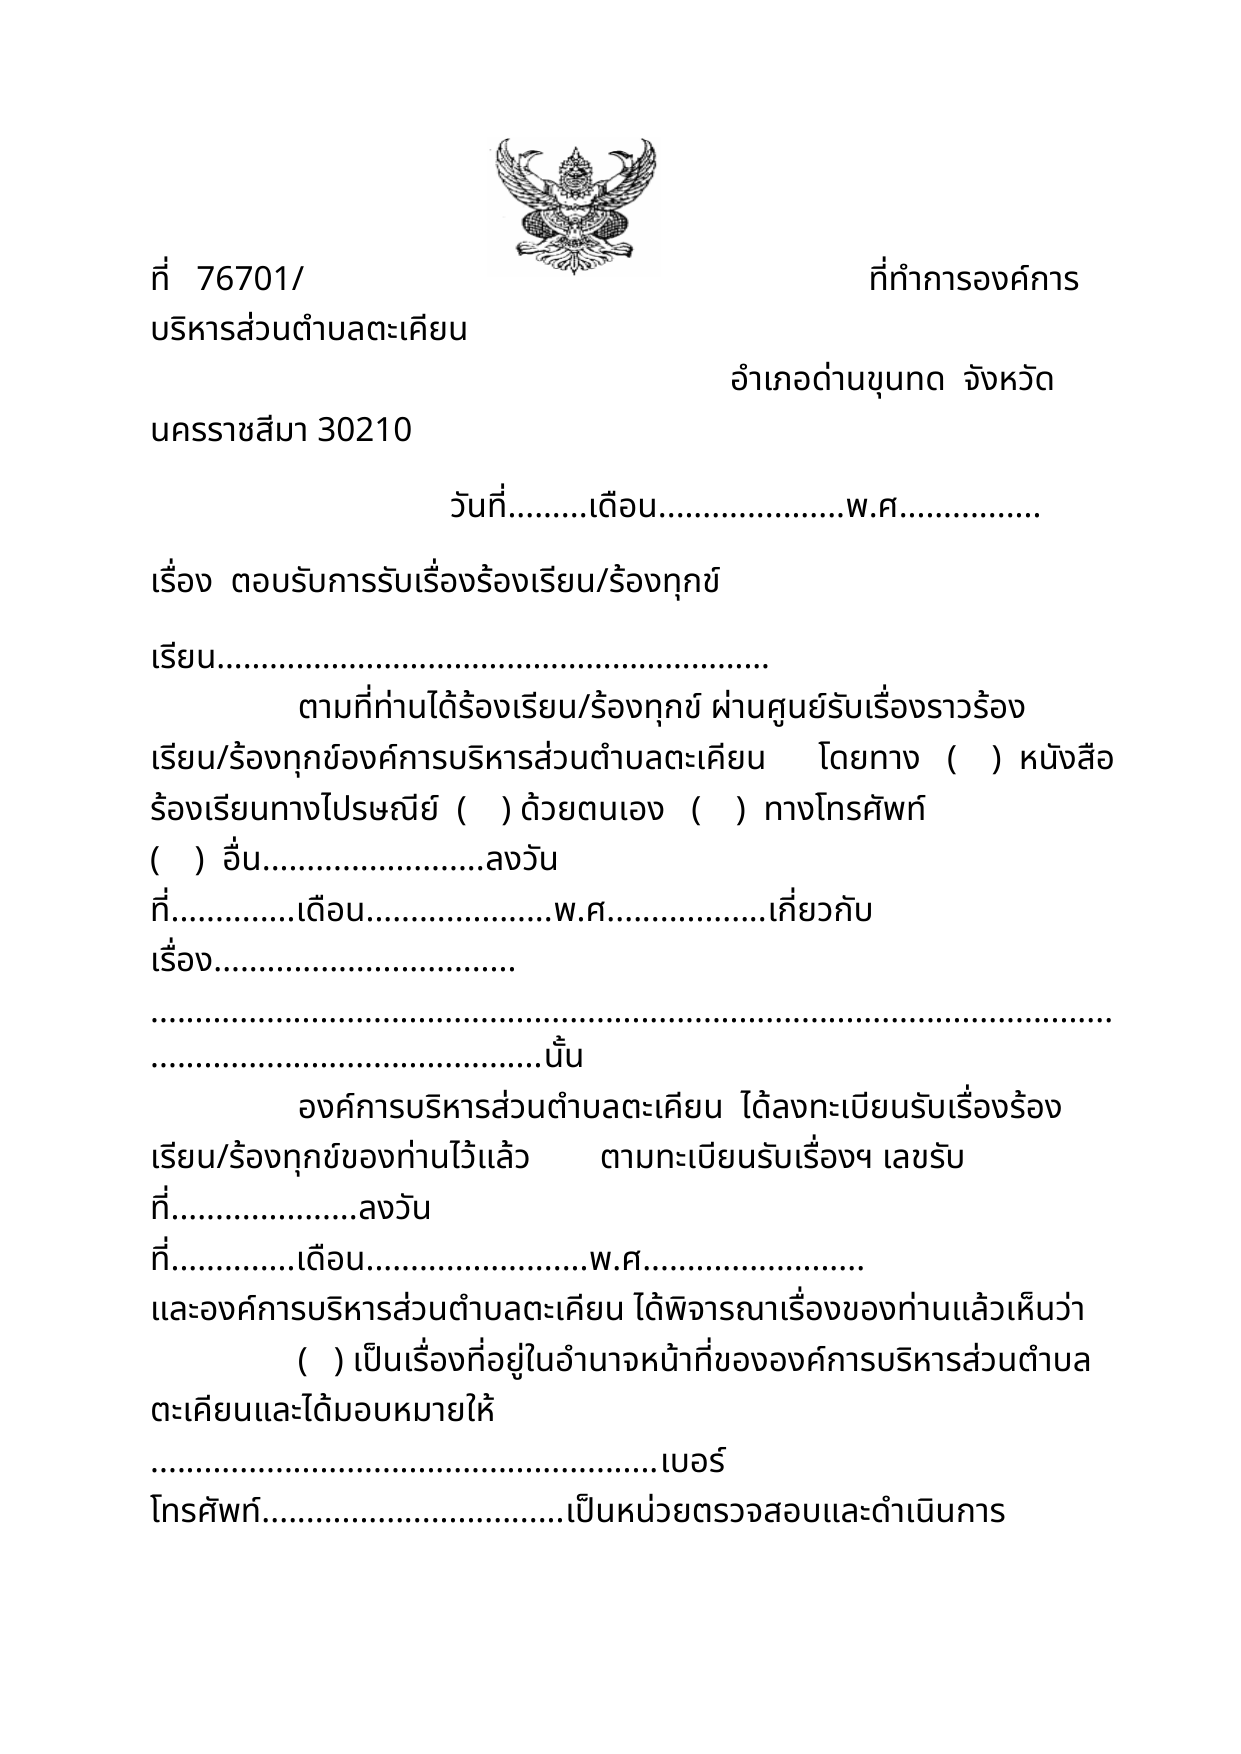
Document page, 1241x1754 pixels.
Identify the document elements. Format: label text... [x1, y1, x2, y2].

text เรียน……………………………………………………… [150, 633, 1122, 683]
text ( ) อื่น.........................ลงวันที่..............เดือน.....................พ.ศ..................เกี่ยวกับเรื่อง.................................. [150, 835, 1122, 987]
text ........................................................................................................................................................นั้น [150, 987, 1122, 1083]
text .........................................................เบอร์โทรศัพท์..................................เป็นหน่วยตรวจสอบและดำเนินการ [150, 1437, 1122, 1538]
text ตามที่ท่านได้ร้องเรียน/ร้องทุกข์ ผ่านศูนย์รับเรื่องราวร้องเรียน/ร้องทุกข์องค์การบริหารส่วนตำบลตะเคียน โดยทาง ( ) หนังสือร้องเรียนทางไปรษณีย์ ( ) ด้วยตนเอง ( ) ทางโทรศัพท์ [150, 683, 1122, 835]
text องค์การบริหารส่วนตำบลตะเคียน ได้ลงทะเบียนรับเรื่องร้องเรียน/ร้องทุกข์ของท่านไว้แล้ว ตามทะเบียนรับเรื่องฯ เลขรับที่.....................ลงวันที่..............เดือน.........................พ.ศ......................... [150, 1083, 1122, 1285]
text ( ) เป็นเรื่องที่อยู่ในอำนาจหน้าที่ขององค์การบริหารส่วนตำบลตะเคียนและได้มอบหมายให้ [150, 1336, 1122, 1437]
text ที่ 76701/ ที่ทำการองค์การบริหารส่วนตำบลตะเคียน [150, 254, 1122, 355]
text วันที่.........เดือน.....................พ.ศ................ [150, 481, 1122, 532]
text เรื่อง ตอบรับการรับเรื่องร้องเรียน/ร้องทุกข์ [150, 557, 1122, 608]
text และองค์การบริหารส่วนตำบลตะเคียน ได้พิจารณาเรื่องของท่านแล้วเห็นว่า [150, 1285, 1122, 1336]
text อำเภอด่านขุนทด จังหวัดนครราชสีมา 30210 [150, 355, 1122, 456]
